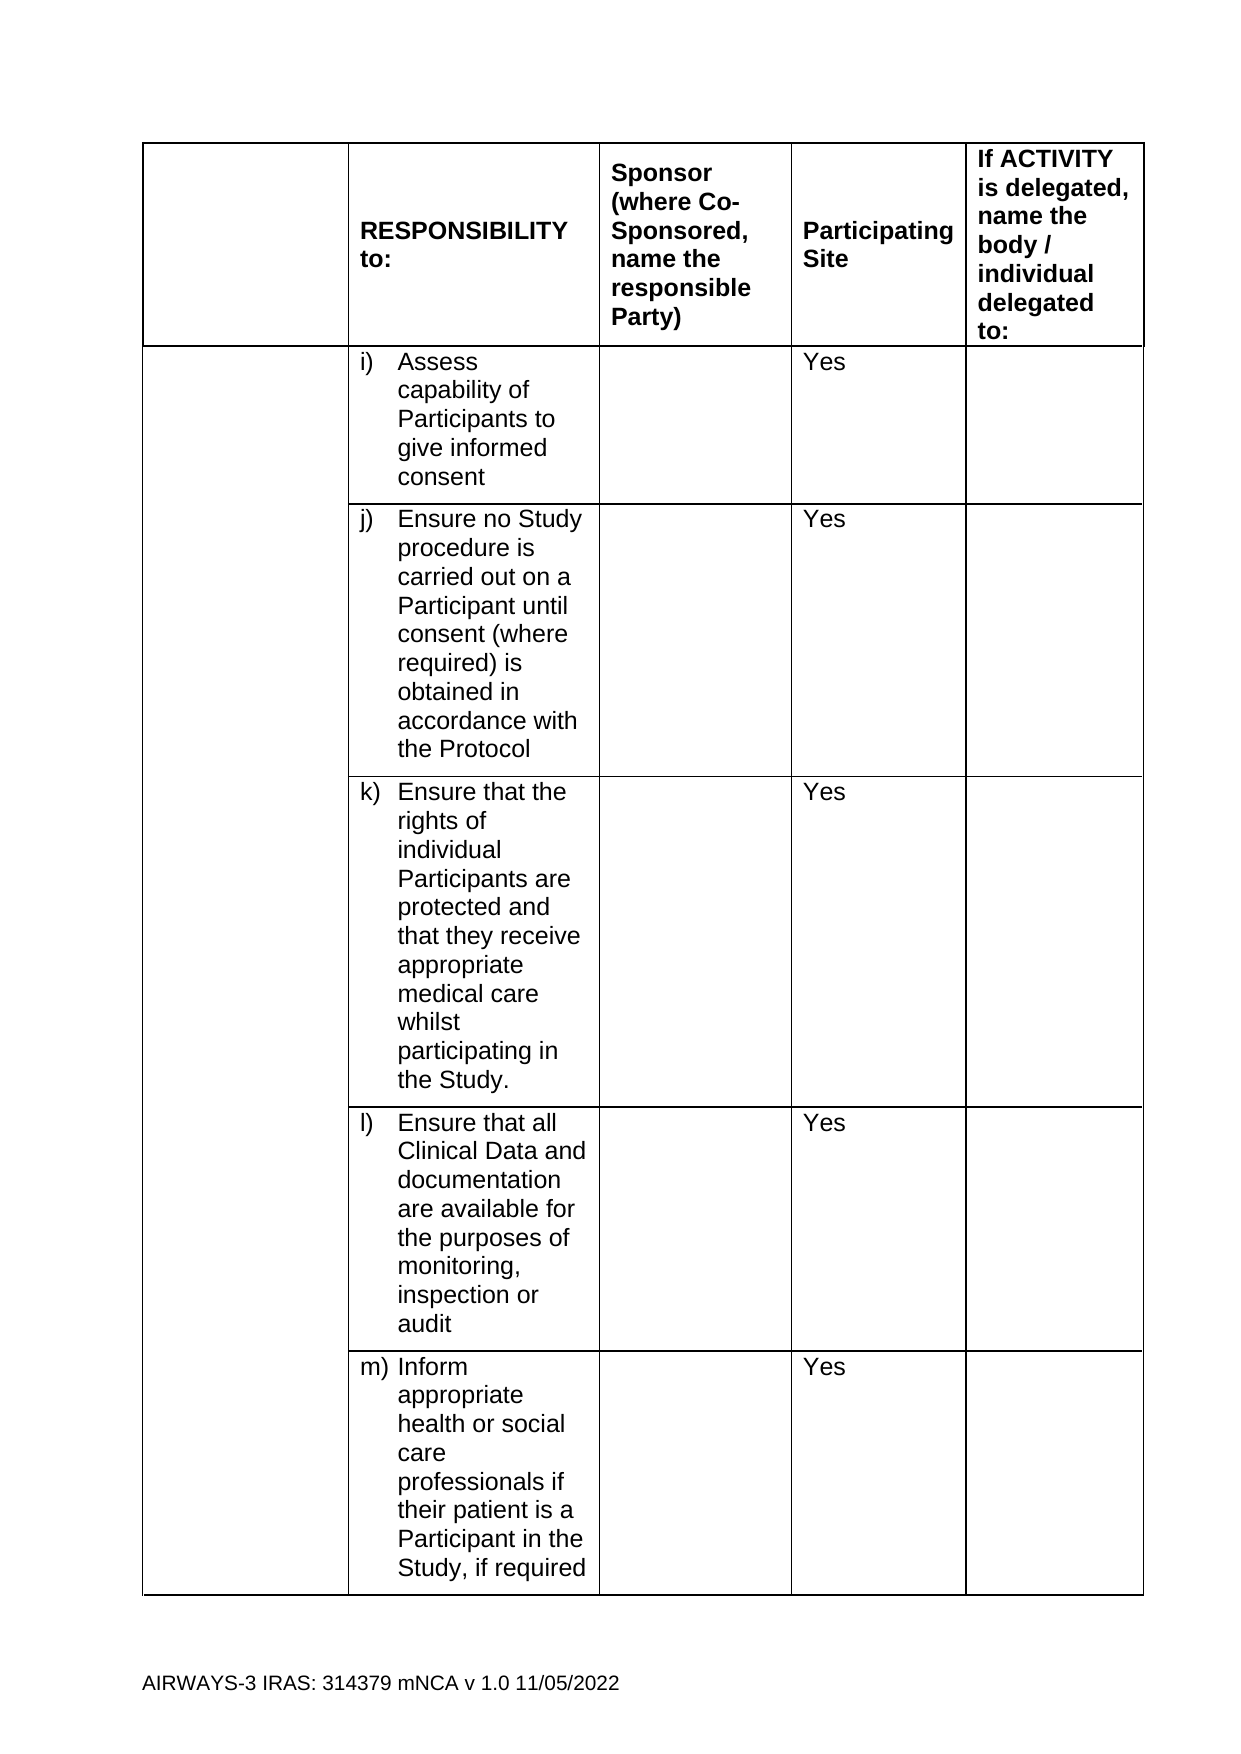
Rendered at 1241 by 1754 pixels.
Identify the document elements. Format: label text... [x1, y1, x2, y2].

table_header [144, 144, 348, 345]
table_cell Yes [792, 1108, 965, 1350]
table_cell [967, 776, 1143, 1106]
table_cell Ensure that the rights of individual Participants are protected and that they receive appropriate medical care whilst participating in the Study. [349, 777, 599, 1106]
table_header Sponsor (where Co-Sponsored, name the responsible Party) [600, 144, 791, 345]
table_cell [600, 505, 791, 776]
table_header RESPONSIBILITY to: [349, 144, 599, 345]
table_cell [967, 1106, 1143, 1350]
table_cell [600, 347, 791, 503]
table_cell Yes [792, 1352, 965, 1594]
table_header Participating Site [792, 144, 965, 345]
table_cell Ensure no Study procedure is carried out on a Participant until consent (where required) is obtained in accordance with the Protocol [349, 505, 599, 776]
table_cell [967, 345, 1143, 503]
table_cell Inform appropriate health or social care professionals if their patient is a Participant in the Study, if required [349, 1352, 599, 1594]
table_cell [600, 1108, 791, 1350]
table_cell [600, 1352, 791, 1594]
table_cell [967, 503, 1143, 776]
table_cell Assess capability of Participants to give informed consent [349, 347, 599, 503]
table_cell [967, 1350, 1143, 1594]
table_cell [600, 777, 791, 1106]
table_cell Yes [792, 505, 965, 776]
table_cell Yes [792, 777, 965, 1106]
table_cell Ensure that all Clinical Data and documentation are available for the purposes of monitoring, inspection or audit [349, 1108, 599, 1350]
table_cell Yes [792, 347, 965, 503]
table_header If ACTIVITY is delegated, name the body / individual delegated to: [967, 144, 1143, 345]
